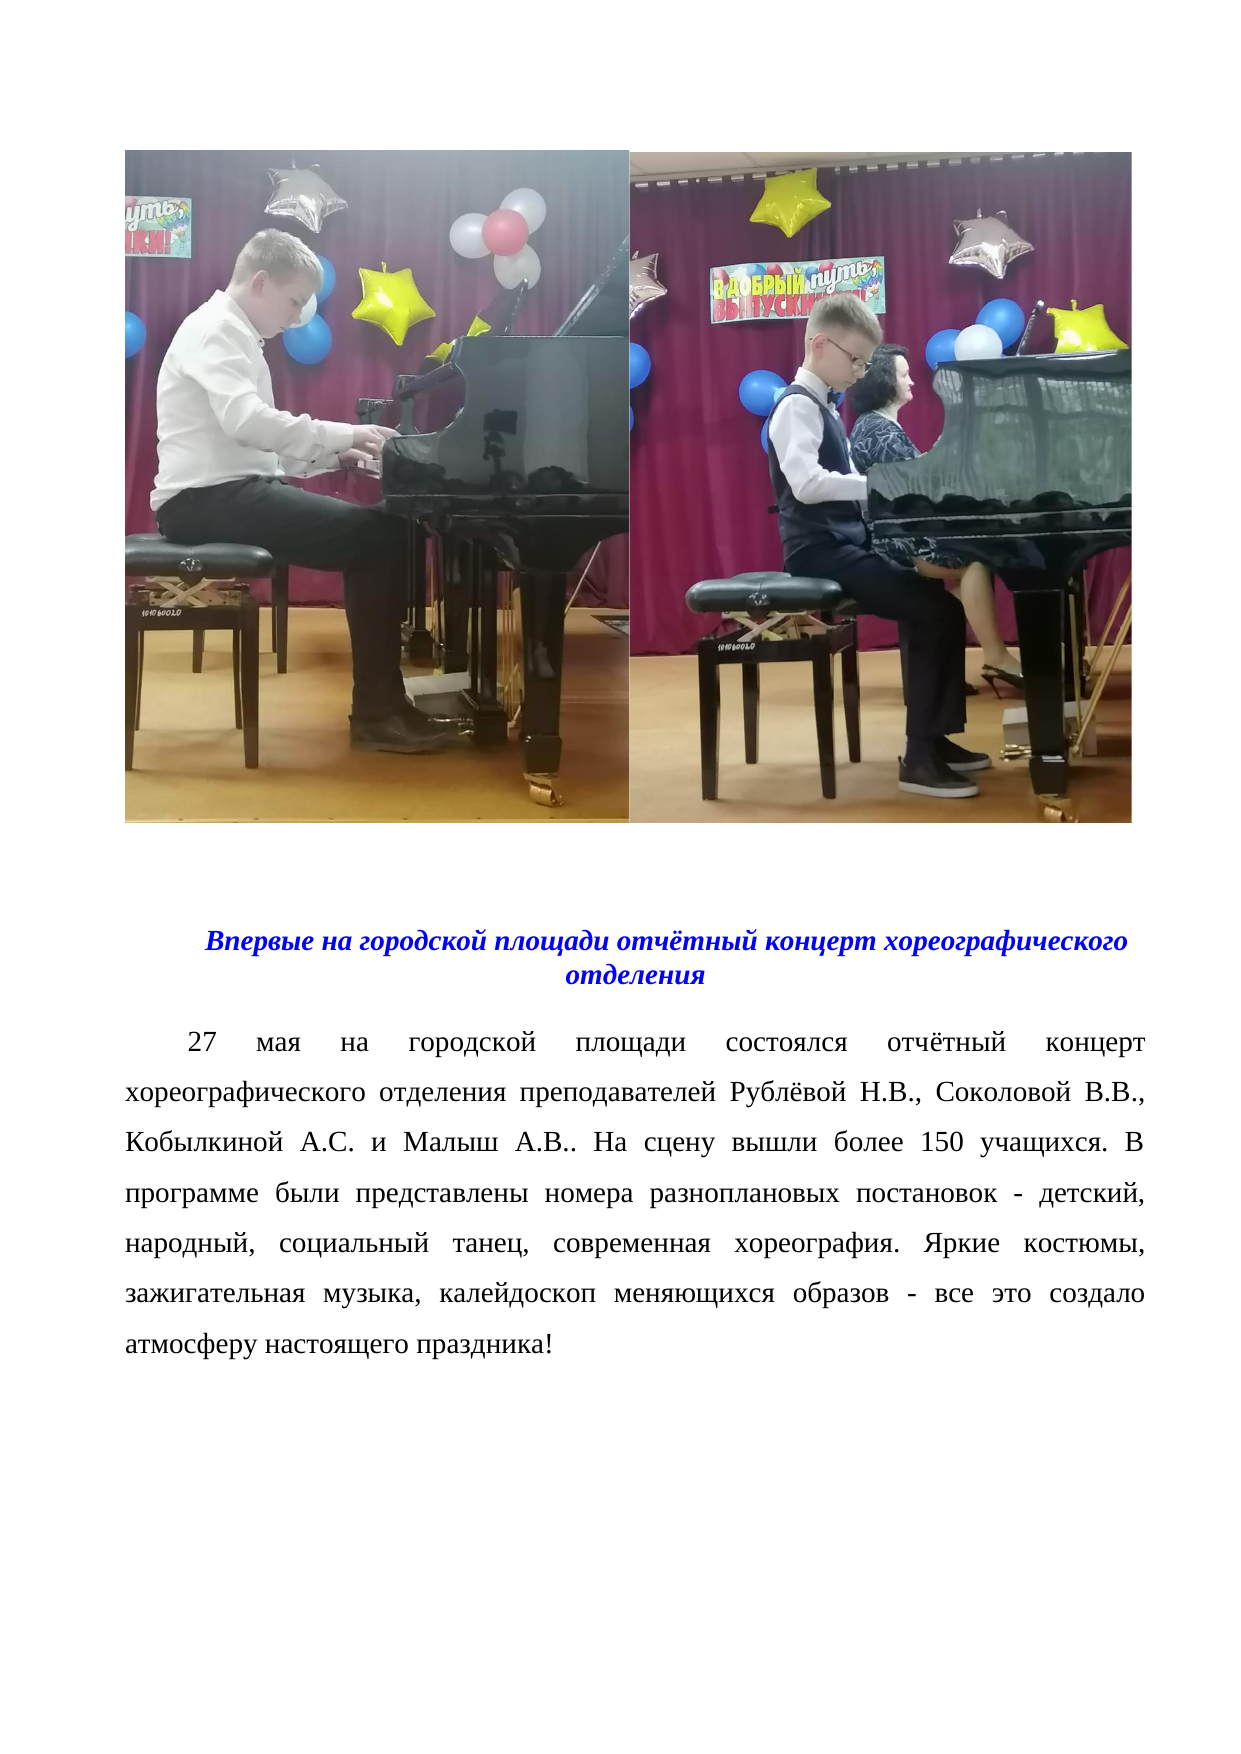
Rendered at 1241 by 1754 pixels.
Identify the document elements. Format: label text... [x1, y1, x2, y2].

picture [125, 150, 1132, 823]
text 27 мая на городской площади состоялся отчётный концерт хореографического отделения преподавателей Рублёвой Н.В., Соколовой В.В., Кобылкиной А.С. и Малыш А.В.. На сцену вышли более 150 учащихся. В программе были представлены номера разноплановых постановок - детский, народный, социальный танец, современная хореография. Яркие костюмы, зажигательная музыка, калейдоскоп меняющихся образов - все это создало атмосферу настоящего праздника! [125, 1024, 1146, 1359]
text Впервые на городской площади отчётный концерт хореографического отделения [125, 923, 1146, 990]
